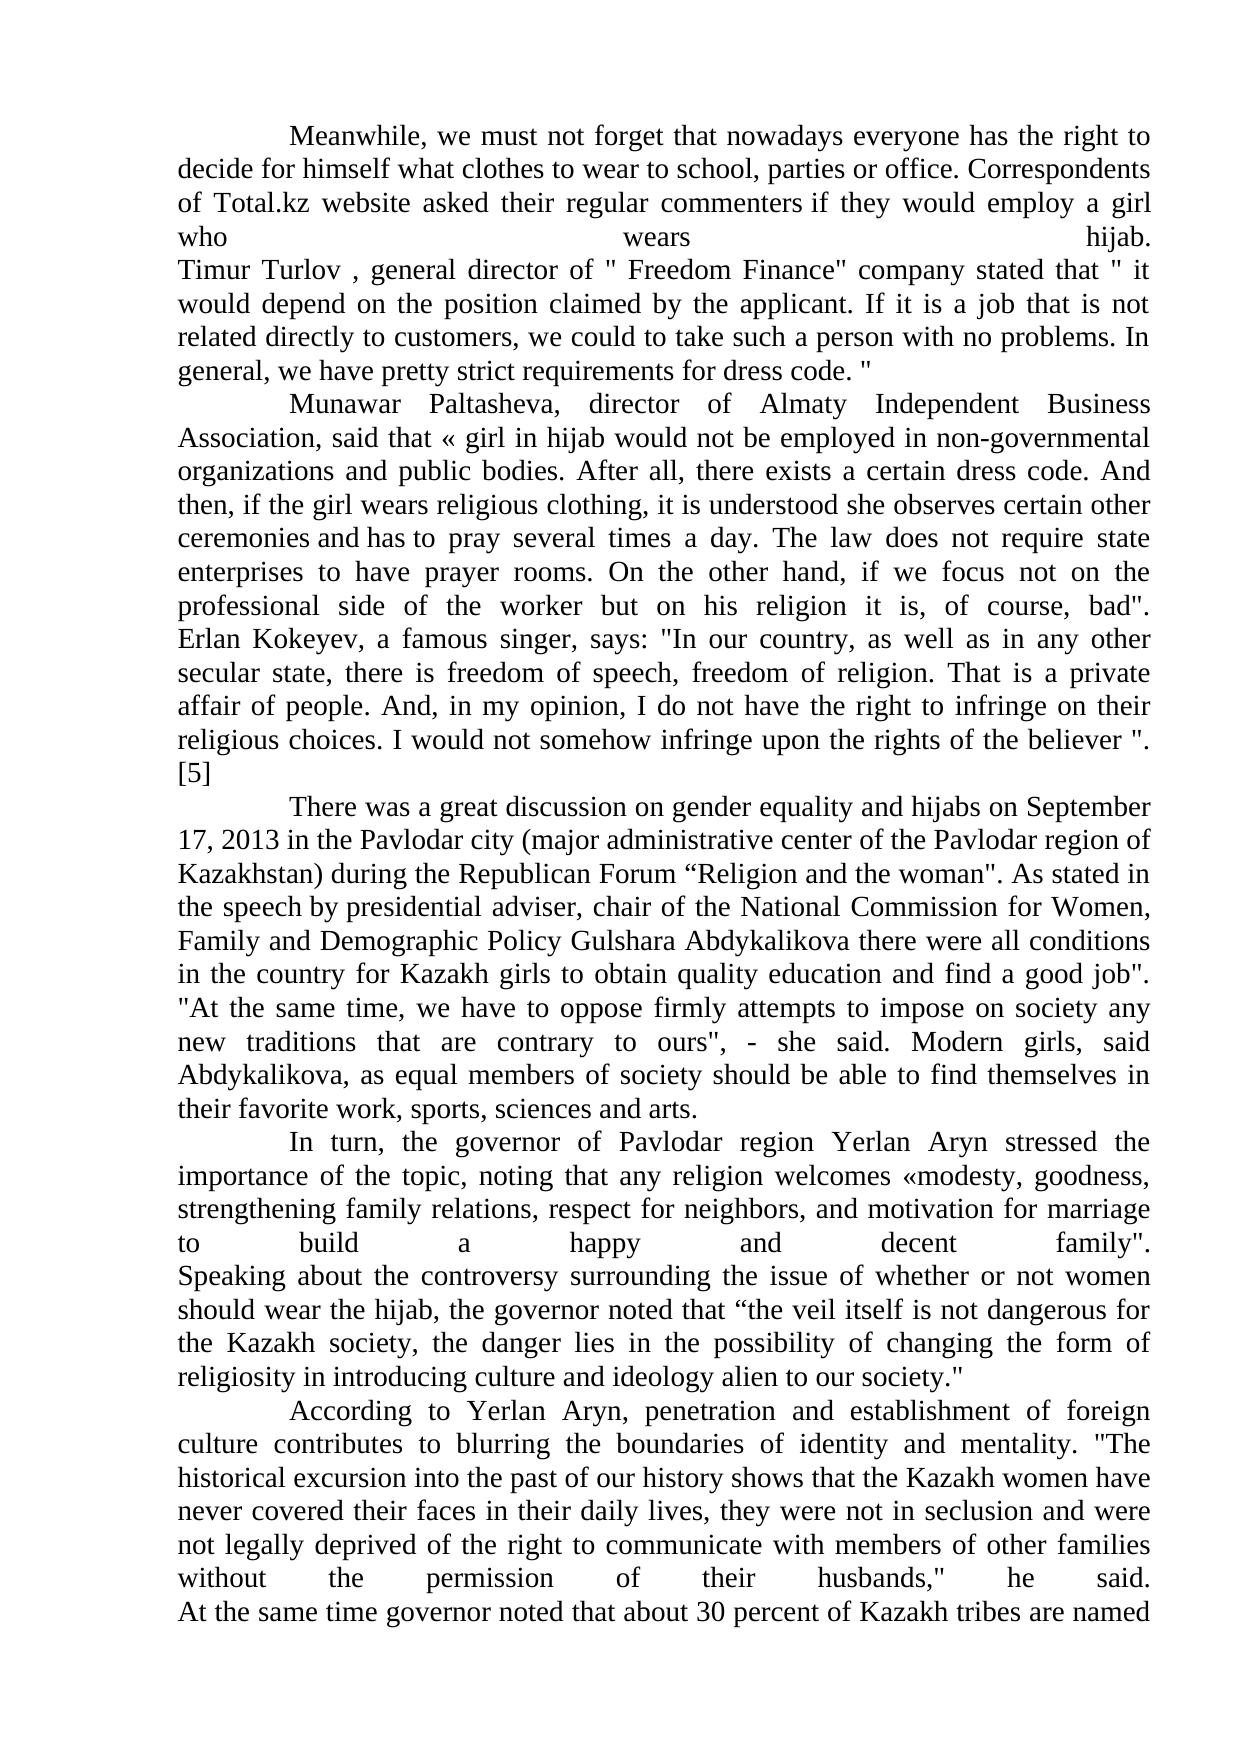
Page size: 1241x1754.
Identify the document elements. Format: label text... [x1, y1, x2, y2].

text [177, 1393, 1152, 1627]
text Meanwhile, we must not forget that nowadays everyone has the right to decide for himself what clothes to wear to school, parties or office. Correspondents of Total.kz website asked their regular commenters if they would employ a girl who wears hijab. Timur Turlov , general director of " Freedom Finance" company stated that " it would depend on the position claimed by the applicant. If it is a job that is not related directly to customers, we could to take such a person with no problems. In general, we have pretty strict requirements for dress code. " [177, 118, 1152, 386]
text Munawar Paltasheva, director of Almaty Independent Business Association, said that « girl in hijab would not be employed in non-governmental organizations and public bodies. After all, there exists a certain dress code. And then, if the girl wears religious clothing, it is understood she observes certain other ceremonies and has to pray several times a day. The law does not require state enterprises to have prayer rooms. On the other hand, if we focus not on the professional side of the worker but on his religion it is, of course, bad". Erlan Kokeyev, a famous singer, says: "In our country, as well as in any other secular state, there is freedom of speech, freedom of religion. That is a private affair of people. And, in my opinion, I do not have the right to infringe on their religious choices. I would not somehow infringe upon the rights of the believer ". [5] [177, 386, 1152, 789]
text In turn, the governor of Pavlodar region Yerlan Aryn stressed the importance of the topic, noting that any religion welcomes «modesty, goodness, strengthening family relations, respect for neighbors, and motivation for marriage to build a happy and decent family". Speaking about the controversy surrounding the issue of whether or not women should wear the hijab, the governor noted that “the veil itself is not dangerous for the Kazakh society, the danger lies in the possibility of changing the form of religiosity in introducing culture and ideology alien to our society." [177, 1124, 1152, 1393]
text There was a great discussion on gender equality and hijabs on September 17, 2013 in the Pavlodar city (major administrative center of the Pavlodar region of Kazakhstan) during the Republican Forum “Religion and the woman". As stated in the speech by presidential adviser, chair of the National Commission for Women, Family and Demographic Policy Gulshara Abdykalikova there were all conditions in the country for Kazakh girls to obtain quality education and find a good job". "At the same time, we have to oppose firmly attempts to impose on society any new traditions that are contrary to ours", - she said. Modern girls, said Abdykalikova, as equal members of society should be able to find themselves in their favorite work, sports, sciences and arts. [177, 789, 1152, 1124]
